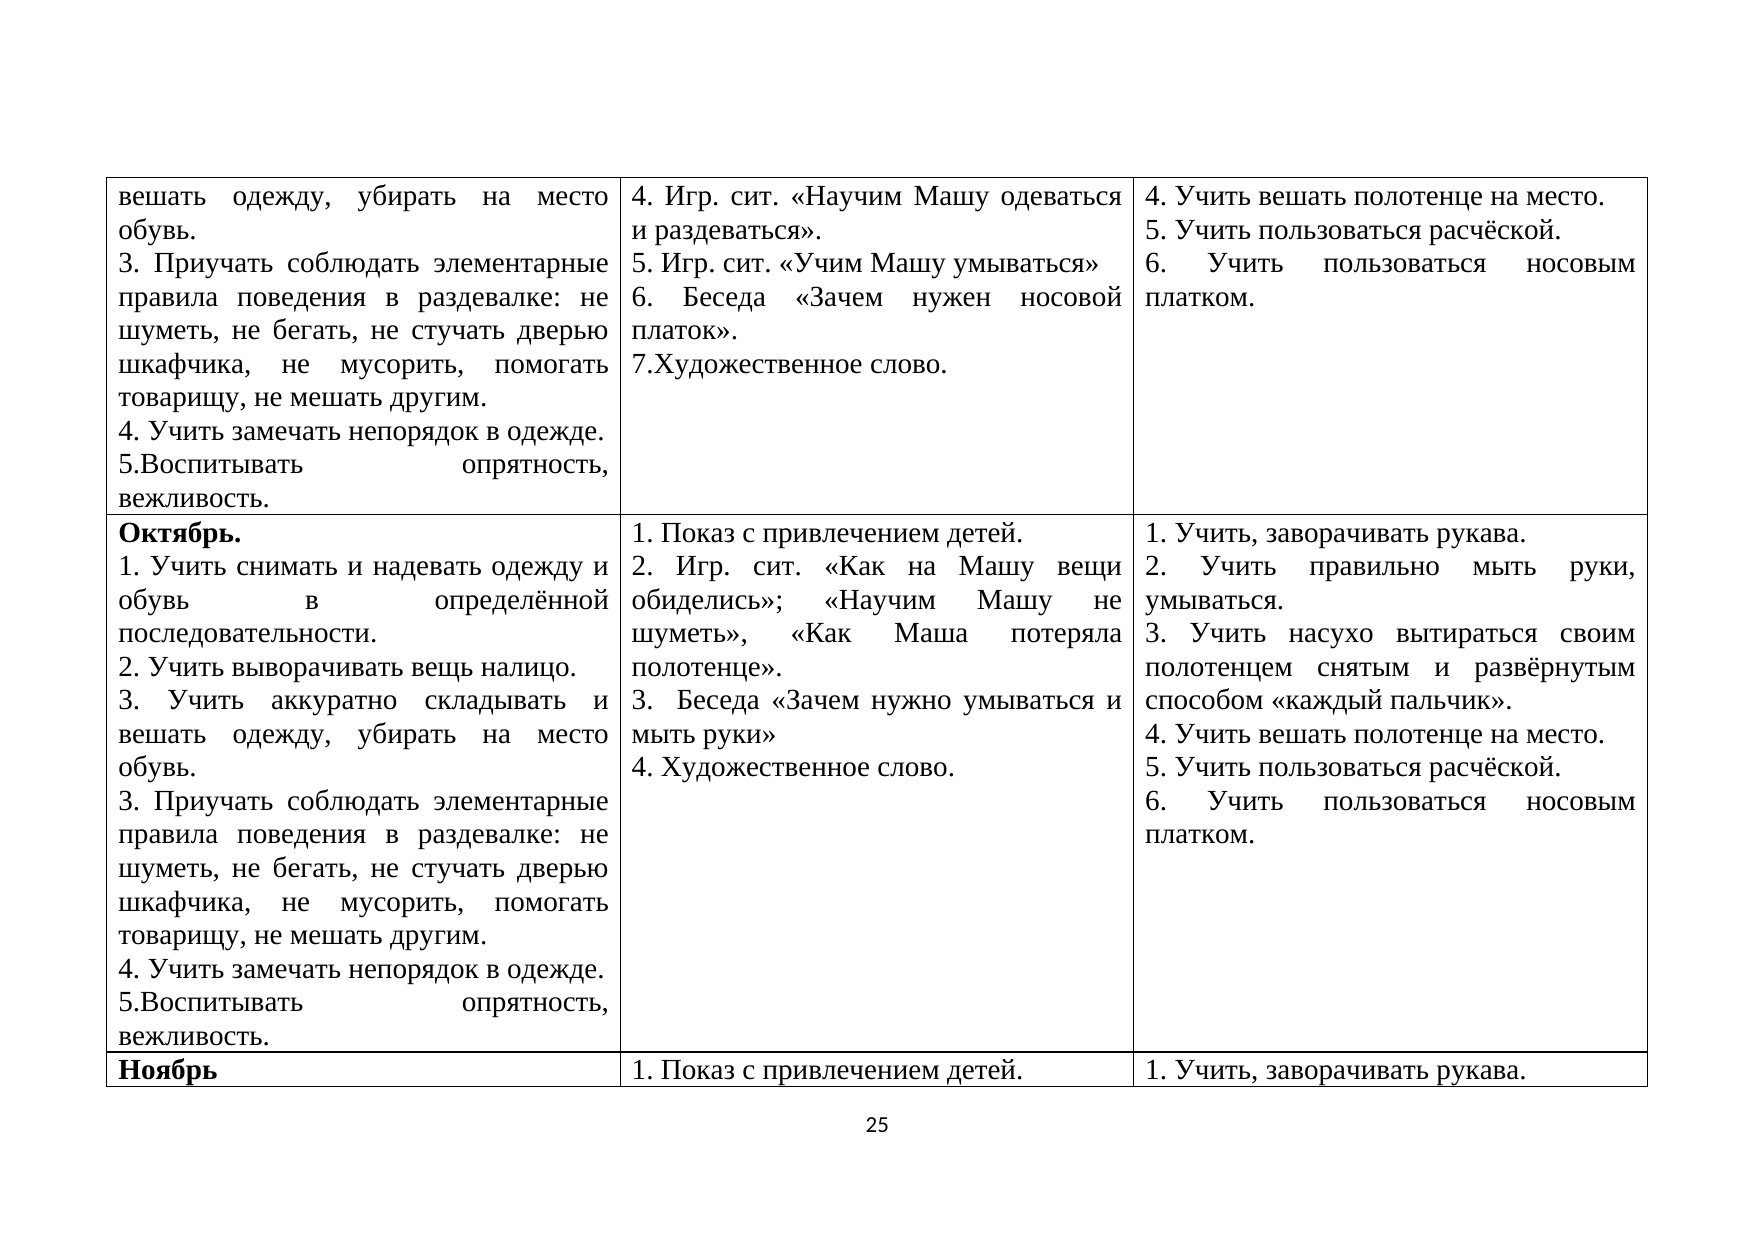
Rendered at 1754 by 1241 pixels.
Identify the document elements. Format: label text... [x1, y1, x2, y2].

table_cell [1134, 1053, 1647, 1086]
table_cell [107, 1053, 620, 1086]
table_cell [107, 178, 620, 514]
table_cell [1134, 178, 1647, 514]
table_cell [621, 178, 1133, 514]
table_cell Октябрь. 1. Учить снимать и надевать одежду и обувь в определённой последовательности. 2. Учить выворачивать вещь налицо. 3. Учить аккуратно складывать и вешать одежду, убирать на место обувь. 3. Приучать соблюдать элементарные правила поведения в раздевалке: не шуметь, не бегать, не стучать дверью шкафчика, не мусорить, помогать товарищу, не мешать другим. 4. Учить замечать непорядок в одежде. 5.Воспитывать опрятность, вежливость. [107, 515, 620, 1051]
table_cell 1. Показ с привлечением детей. 2. Игр. сит. «Как на Машу вещи обиделись»; «Научим Машу не шуметь», «Как Маша потеряла полотенце». 3. Беседа «Зачем нужно умываться и мыть руки» 4. Художественное слово. [621, 515, 1133, 1051]
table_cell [621, 1053, 1133, 1086]
